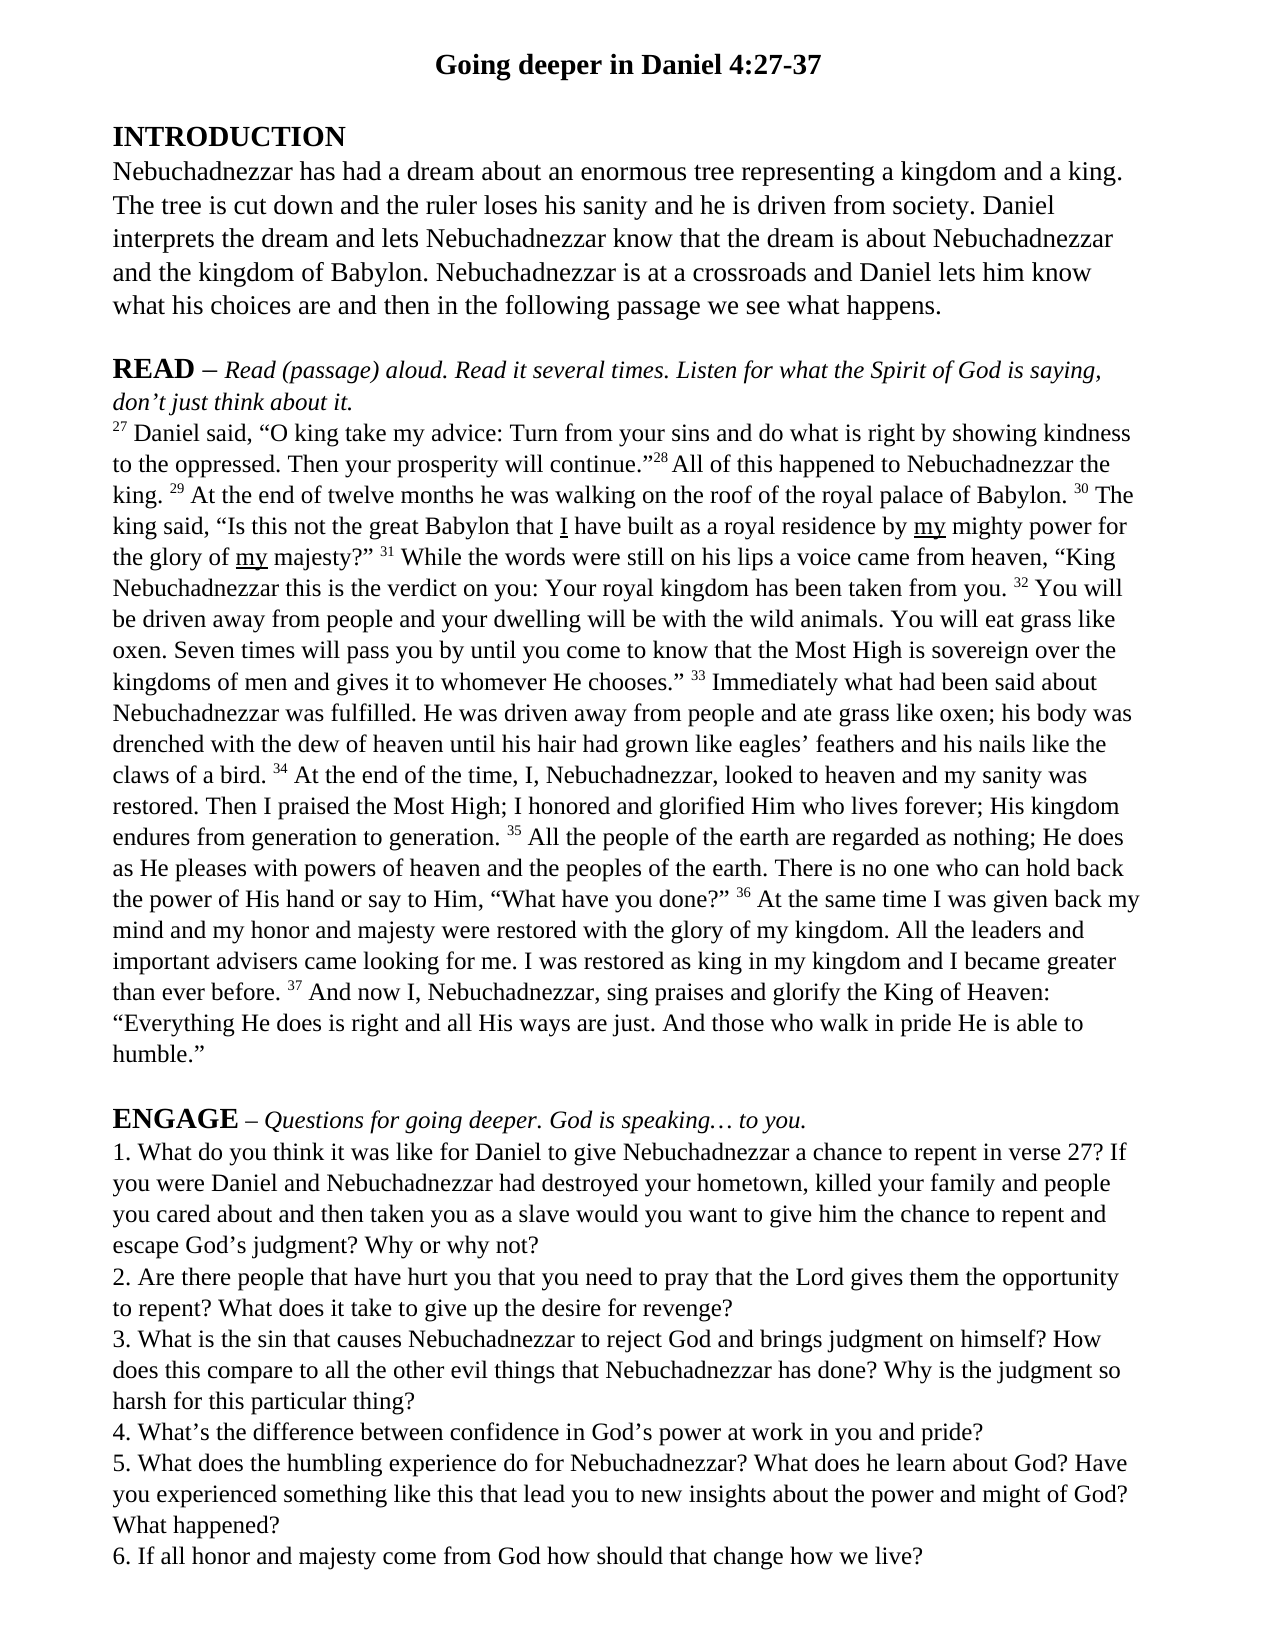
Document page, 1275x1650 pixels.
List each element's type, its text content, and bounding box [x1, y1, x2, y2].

text ENGAGE – Questions for going deeper. God is speaking… to you. [112, 1101, 1144, 1135]
text READ – Read (passage) aloud. Read it several times. Listen for what the Spirit of God is saying, don’t just think about it. [112, 351, 1144, 416]
text 27 Daniel said, “O king take my advice: Turn from your sins and do what is right by showing kindness to the oppressed. Then your prosperity will continue.”28 All of this happened to Nebuchadnezzar the king. 29 At the end of twelve months he was walking on the roof of the royal palace of Babylon. 30 The king said, “Is this not the great Babylon that I have built as a royal residence by my mighty power for the glory of my majesty?” 31 While the words were still on his lips a voice came from heaven, “King Nebuchadnezzar this is the verdict on you: Your royal kingdom has been taken from you. 32 You will be driven away from people and your dwelling will be with the wild animals. You will eat grass like oxen. Seven times will pass you by until you come to know that the Most High is sovereign over the kingdoms of men and gives it to whomever He chooses.” 33 Immediately what had been said about Nebuchadnezzar was fulfilled. He was driven away from people and ate grass like oxen; his body was drenched with the dew of heaven until his hair had grown like eagles’ feathers and his nails like the claws of a bird. 34 At the end of the time, I, Nebuchadnezzar, looked to heaven and my sanity was restored. Then I praised the Most High; I honored and glorified Him who lives forever; His kingdom endures from generation to generation. 35 All the people of the earth are regarded as nothing; He does as He pleases with powers of heaven and the peoples of the earth. There is no one who can hold back the power of His hand or say to Him, “What have you done?” 36 At the same time I was given back my mind and my honor and majesty were restored with the glory of my kingdom. All the leaders and important advisers came looking for me. I was restored as king in my kingdom and I became greater than ever before. 37 And now I, Nebuchadnezzar, sing praises and glorify the King of Heaven: “Everything He does is right and all His ways are just. And those who walk in pride He is able to humble.” [112, 418, 1144, 1068]
text 4. What’s the difference between confidence in God’s power at work in you and pride? [112, 1417, 1144, 1446]
text INTRODUCTION [112, 119, 1144, 153]
text 5. What does the humbling experience do for Nebuchadnezzar? What does he learn about God? Have you experienced something like this that lead you to new insights about the power and might of God? What happened? [112, 1448, 1144, 1539]
text 2. Are there people that have hurt you that you need to pray that the Lord gives them the opportunity to repent? What does it take to give up the desire for revenge? [112, 1262, 1144, 1321]
text 1. What do you think it was like for Daniel to give Nebuchadnezzar a chance to repent in verse 27? If you were Daniel and Nebuchadnezzar had destroyed your hometown, killed your family and people you cared about and then taken you as a slave would you want to give him the chance to repent and escape God’s judgment? Why or why not? [112, 1137, 1144, 1259]
text 3. What is the sin that causes Nebuchadnezzar to reject God and brings judgment on himself? How does this compare to all the other evil things that Nebuchadnezzar has done? Why is the judgment so harsh for this particular thing? [112, 1324, 1144, 1414]
text Nebuchadnezzar has had a dream about an enormous tree representing a kingdom and a king. The tree is cut down and the ruler loses his sanity and he is driven from society. Daniel interprets the dream and lets Nebuchadnezzar know that the dream is about Nebuchadnezzar and the kingdom of Babylon. Nebuchadnezzar is at a crossroads and Daniel lets him know what his choices are and then in the following passage we see what happens. [112, 155, 1144, 321]
text Going deeper in Daniel 4:27-37 [112, 47, 1144, 80]
text 6. If all honor and majesty come from God how should that change how we live? [112, 1541, 1144, 1570]
